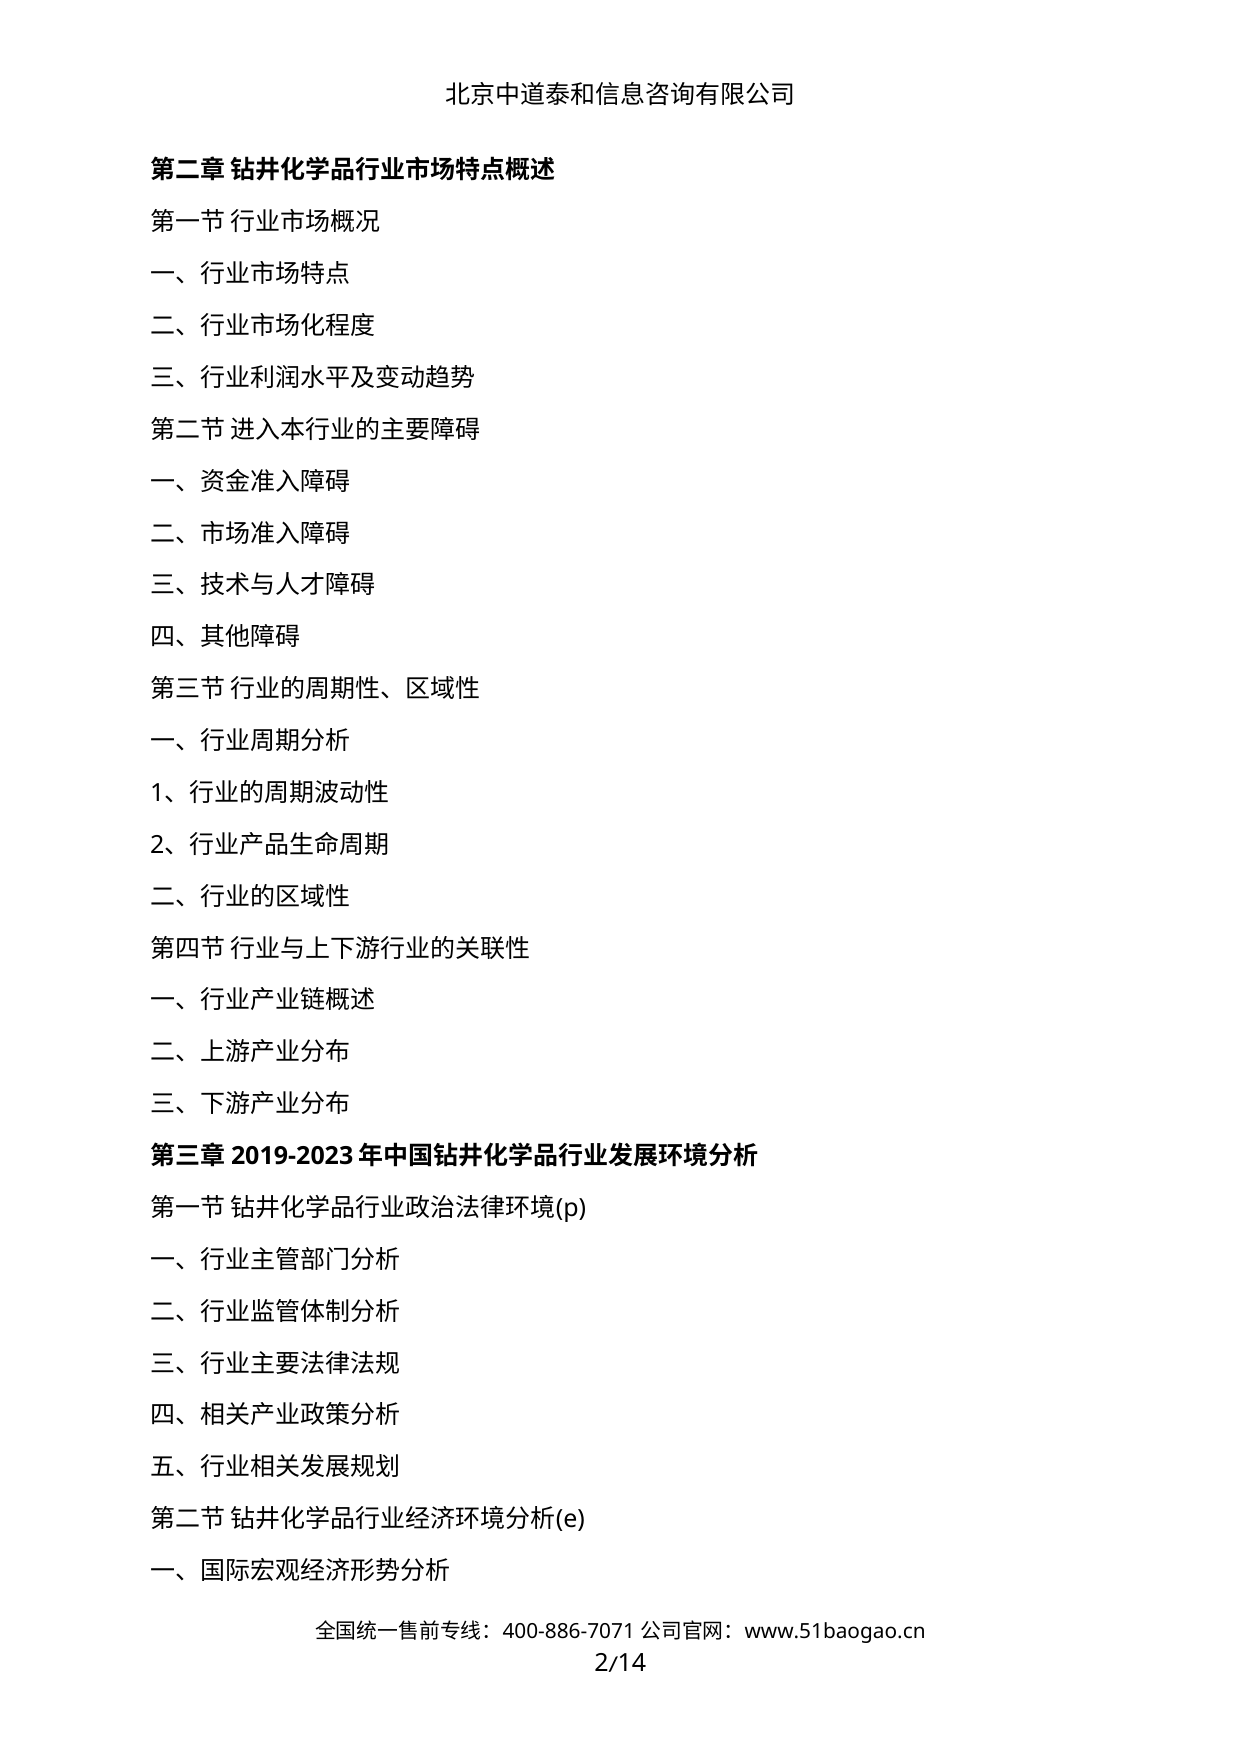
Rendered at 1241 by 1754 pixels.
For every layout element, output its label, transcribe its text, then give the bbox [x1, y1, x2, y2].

text 2、行业产品生命周期 [150, 824, 1090, 861]
text 三、行业主要法律法规 [150, 1343, 1090, 1379]
text 第四节 行业与上下游行业的关联性 [150, 928, 1090, 964]
text 一、行业主管部门分析 [150, 1239, 1090, 1276]
text 一、行业市场特点 [150, 254, 1090, 290]
text 第一节 钻井化学品行业政治法律环境(p) [150, 1187, 1090, 1224]
text 三、技术与人才障碍 [150, 565, 1090, 601]
text 五、行业相关发展规划 [150, 1447, 1090, 1483]
text 一、国际宏观经济形势分析 [150, 1551, 1090, 1587]
text 四、相关产业政策分析 [150, 1395, 1090, 1431]
text 三、行业利润水平及变动趋势 [150, 357, 1090, 394]
text 一、行业周期分析 [150, 721, 1090, 757]
text 二、市场准入障碍 [150, 513, 1090, 549]
text 三、下游产业分布 [150, 1084, 1090, 1120]
text 第二节 钻井化学品行业经济环境分析(e) [150, 1499, 1090, 1535]
text 第三章 2019-2023年中国钻井化学品行业发展环境分析 [150, 1136, 1090, 1172]
text 二、行业市场化程度 [150, 306, 1090, 342]
text 第二节 进入本行业的主要障碍 [150, 409, 1090, 446]
text 一、行业产业链概述 [150, 980, 1090, 1016]
text 二、行业监管体制分析 [150, 1291, 1090, 1327]
text 一、资金准入障碍 [150, 461, 1090, 497]
text 二、上游产业分布 [150, 1032, 1090, 1068]
text 1、行业的周期波动性 [150, 772, 1090, 809]
text 四、其他障碍 [150, 617, 1090, 653]
text 第二章 钻井化学品行业市场特点概述 [150, 150, 1090, 186]
text 二、行业的区域性 [150, 876, 1090, 912]
text 第一节 行业市场概况 [150, 202, 1090, 238]
text 第三节 行业的周期性、区域性 [150, 669, 1090, 705]
